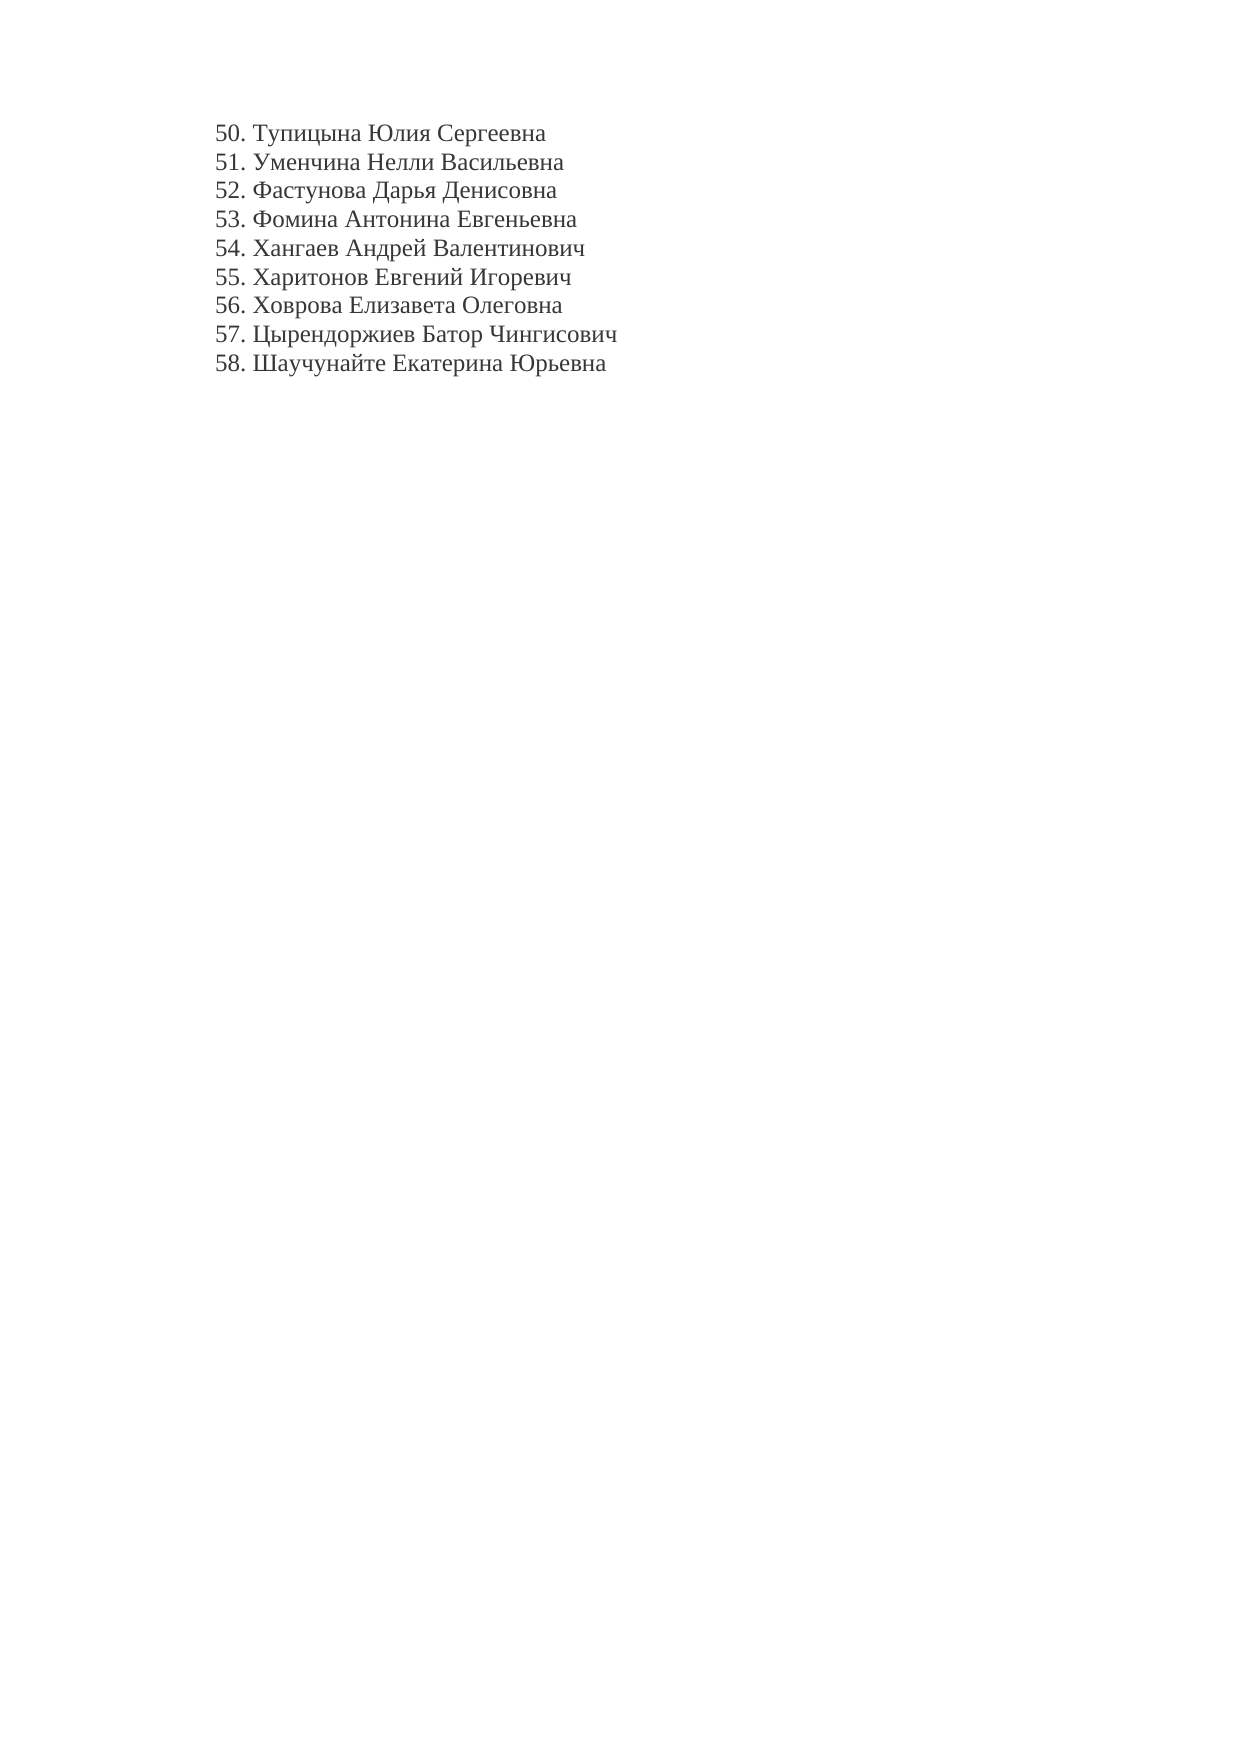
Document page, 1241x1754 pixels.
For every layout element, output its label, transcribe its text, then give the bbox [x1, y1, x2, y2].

list Хангаев Андрей Валентинович [215, 233, 1152, 262]
list Цырендоржиев Батор Чингисович [215, 319, 1152, 348]
list Тупицына Юлия Сергеевна [215, 118, 1152, 147]
list Шаучунайте Екатерина Юрьевна [215, 348, 1152, 377]
list Фастунова Дарья Денисовна [215, 176, 1152, 204]
list Уменчина Нелли Васильевна [215, 147, 1152, 176]
list Фомина Антонина Евгеньевна [215, 204, 1152, 233]
list Харитонов Евгений Игоревич [215, 262, 1152, 291]
list Ховрова Елизавета Олеговна [215, 291, 1152, 319]
